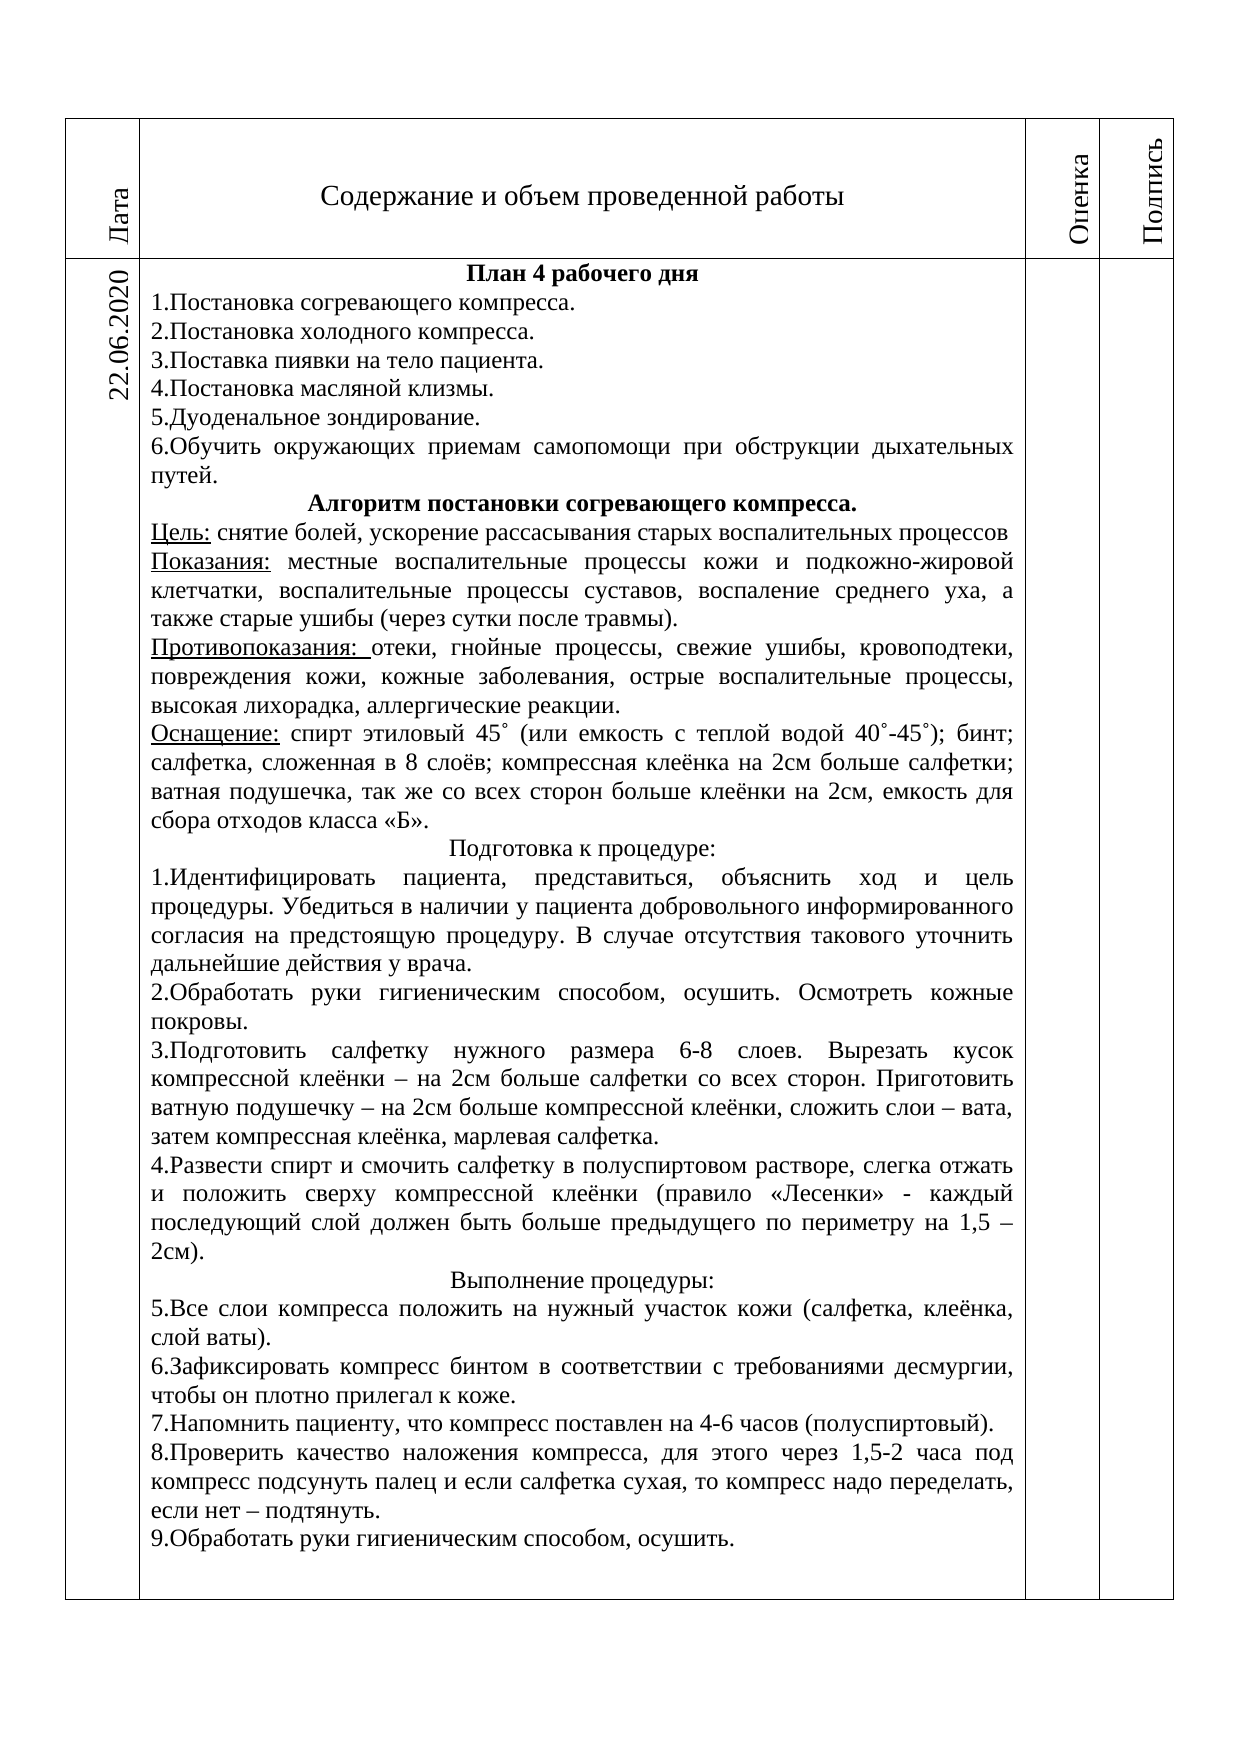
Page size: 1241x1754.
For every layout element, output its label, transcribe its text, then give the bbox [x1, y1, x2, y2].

table_cell [1026, 259, 1099, 1599]
table_cell [1100, 259, 1173, 1599]
table_header Подпись [1100, 119, 1173, 257]
table_header Оценка [1026, 119, 1099, 257]
table_cell 22.06.2020 [66, 259, 139, 1599]
table_header Дата [66, 119, 139, 257]
table_cell План 4 рабочего дня 1.Постановка согревающего компресса. 2.Постановка холодного компресса. 3.Поставка пиявки на тело пациента. 4.Постановка масляной клизмы. 5.Дуоденальное зондирование. 6.Обучить окружающих приемам самопомощи при обструкции дыхательных путей. Алгоритм постановки согревающего компресса. Цель: снятие болей, ускорение рассасывания старых воспалительных процессов Показания: местные воспалительные процессы кожи и подкожно-жировой клетчатки, воспалительные процессы суставов, воспаление среднего уха, а также старые ушибы (через сутки после травмы). Противопоказания: отеки, гнойные процессы, свежие ушибы, кровоподтеки, повреждения кожи, кожные заболевания, острые воспалительные процессы, высокая лихорадка, аллергические реакции. Оснащение: спирт этиловый 45˚ (или емкость с теплой водой 40˚-45˚); бинт; салфетка, сложенная в 8 слоёв; компрессная клеёнка на 2см больше салфетки; ватная подушечка, так же со всех сторон больше клеёнки на 2см, емкость для сбора отходов класса «Б». Подготовка к процедуре: 1.Идентифицировать пациента, представиться, объяснить ход и цель процедуры. Убедиться в наличии у пациента добровольного информированного согласия на предстоящую процедуру. В случае отсутствия такового уточнить дальнейшие действия у врача. 2.Обработать руки гигиеническим способом, осушить. Осмотреть кожные покровы. 3.Подготовить салфетку нужного размера 6-8 слоев. Вырезать кусок компрессной клеёнки – на 2см больше салфетки со всех сторон. Приготовить ватную подушечку – на 2см больше компрессной клеёнки, сложить слои – вата, затем компрессная клеёнка, марлевая салфетка. 4.Развести спирт и смочить салфетку в полуспиртовом растворе, слегка отжать и положить сверху компрессной клеёнки (правило «Лесенки» - каждый последующий слой должен быть больше предыдущего по периметру на 1,5 – 2см). Выполнение процедуры: 5.Все слои компресса положить на нужный участок кожи (салфетка, клеёнка, слой ваты). 6.Зафиксировать компресс бинтом в соответствии с требованиями десмургии, чтобы он плотно прилегал к коже. 7.Напомнить пациенту, что компресс поставлен на 4-6 часов (полуспиртовый). 8.Проверить качество наложения компресса, для этого через 1,5-2 часа под компресс подсунуть палец и если салфетка сухая, то компресс надо переделать, если нет – подтянуть. 9.Обработать руки гигиеническим способом, осушить. [140, 259, 1025, 1599]
table_header Содержание и объем проведенной работы [140, 119, 1025, 257]
